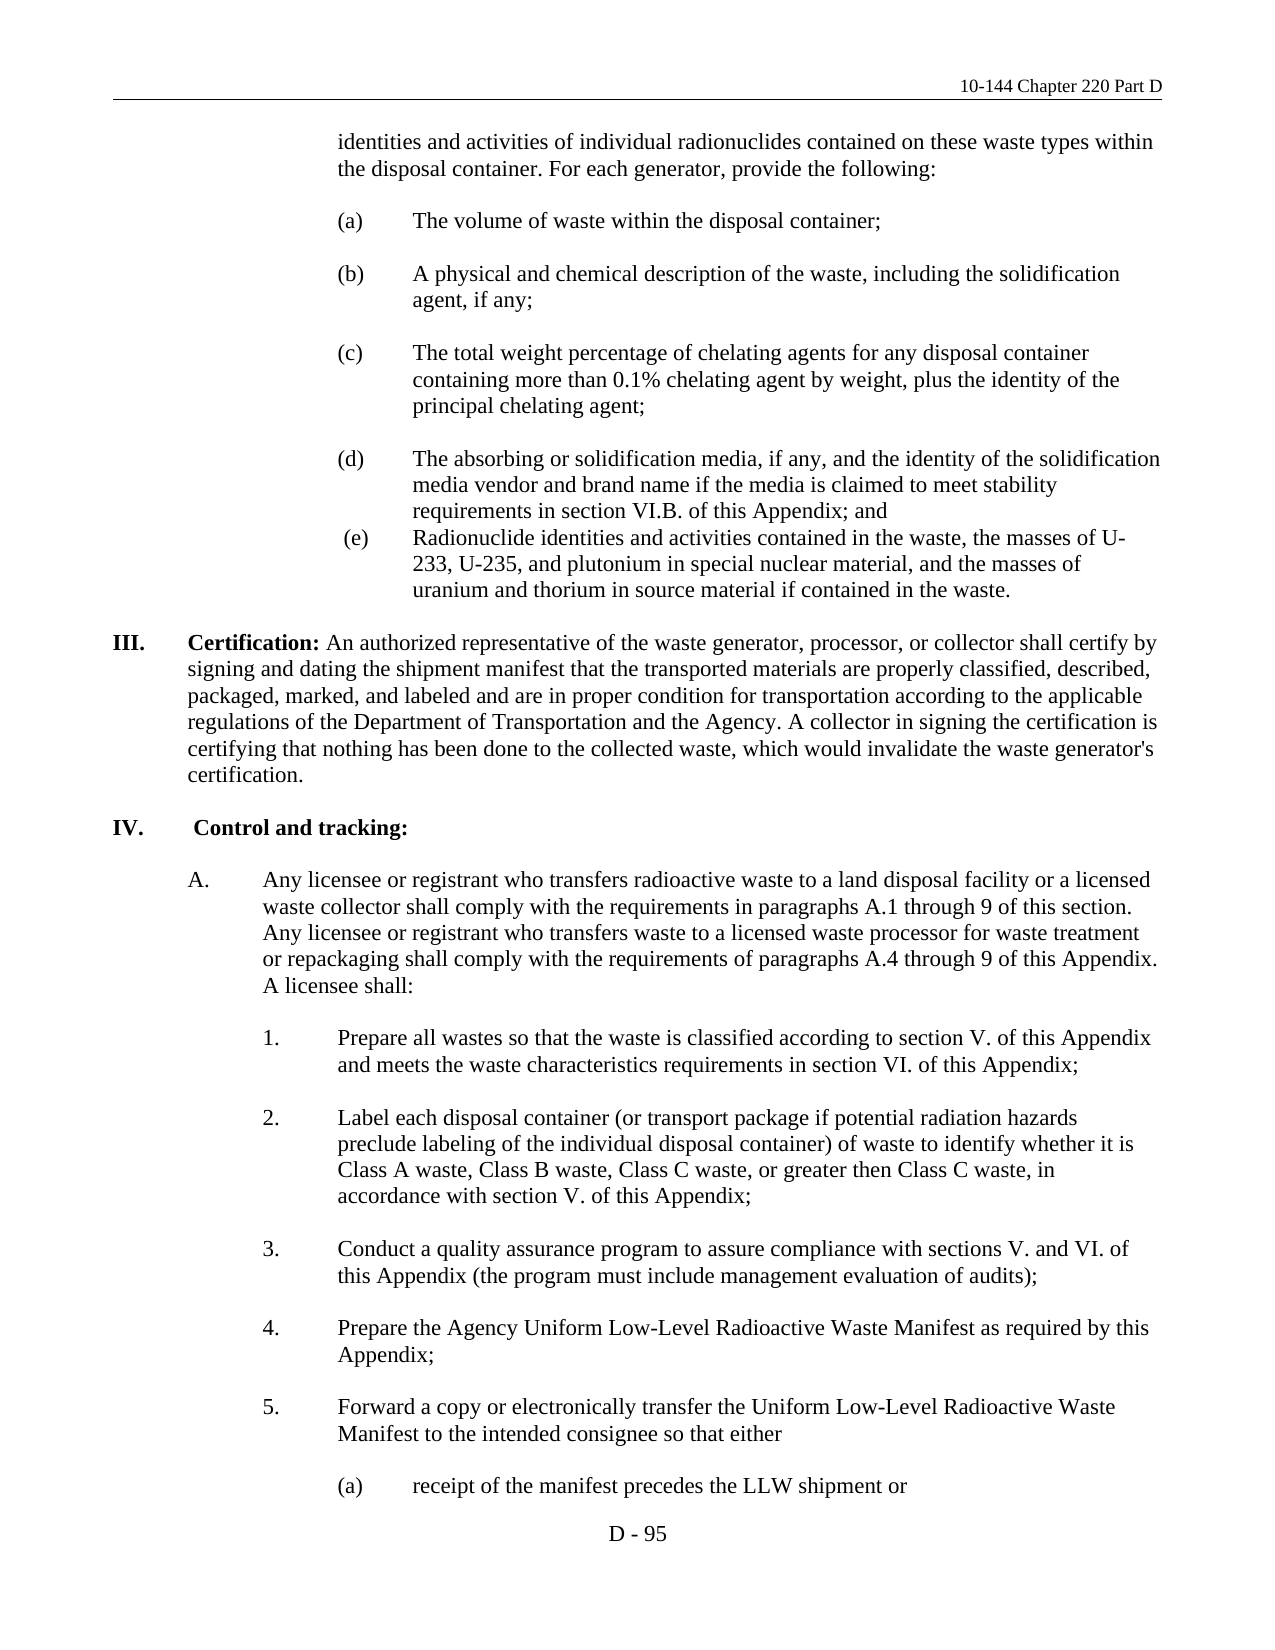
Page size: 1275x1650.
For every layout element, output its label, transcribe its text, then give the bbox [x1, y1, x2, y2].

text (a) The volume of waste within the disposal container; [262, 207, 1162, 234]
text A. Any licensee or registrant who transfers radioactive waste to a land disposal facility or a licensed waste collector shall comply with the requirements in paragraphs A.1 through 9 of this section. Any licensee or registrant who transfers waste to a licensed waste processor for waste treatment or repackaging shall comply with the requirements of paragraphs A.4 through 9 of this Appendix. A licensee shall: [187, 866, 1162, 998]
text (a) receipt of the manifest precedes the LLW shipment or [262, 1472, 1162, 1499]
text (c) The total weight percentage of chelating agents for any disposal container containing more than 0.1% chelating agent by weight, plus the identity of the principal chelating agent; [337, 339, 1162, 418]
text 3. Conduct a quality assurance program to assure compliance with sections V. and VI. of this Appendix (the program must include management evaluation of audits); [262, 1235, 1162, 1288]
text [262, 128, 1162, 181]
text 2. Label each disposal container (or transport package if potential radiation hazards preclude labeling of the individual disposal container) of waste to identify whether it is Class A waste, Class B waste, Class C waste, or greater then Class C waste, in accordance with section V. of this Appendix; [262, 1103, 1162, 1209]
text (e) Radionuclide identities and activities contained in the waste, the masses of U-233, U-235, and plutonium in special nuclear material, and the masses of uranium and thorium in source material if contained in the waste. [337, 524, 1162, 603]
text (b) A physical and chemical description of the waste, including the solidification agent, if any; [337, 260, 1162, 313]
text 1. Prepare all wastes so that the waste is classified according to section V. of this Appendix and meets the waste characteristics requirements in section VI. of this Appendix; [262, 1024, 1162, 1077]
text III. Certification: An authorized representative of the waste generator, processor, or collector shall certify by signing and dating the shipment manifest that the transported materials are properly classified, described, packaged, marked, and labeled and are in proper condition for transportation according to the applicable regulations of the Department of Transportation and the Agency. A collector in signing the certification is certifying that nothing has been done to the collected waste, which would invalidate the waste generator's certification. [112, 629, 1162, 787]
text 5. Forward a copy or electronically transfer the Uniform Low-Level Radioactive Waste Manifest to the intended consignee so that either [262, 1393, 1162, 1446]
text 4. Prepare the Agency Uniform Low-Level Radioactive Waste Manifest as required by this Appendix; [262, 1314, 1162, 1367]
text IV. Control and tracking: [112, 814, 1162, 840]
text (d) The absorbing or solidification media, if any, and the identity of the solidification media vendor and brand name if the media is claimed to meet stability requirements in section VI.B. of this Appendix; and [337, 445, 1162, 524]
